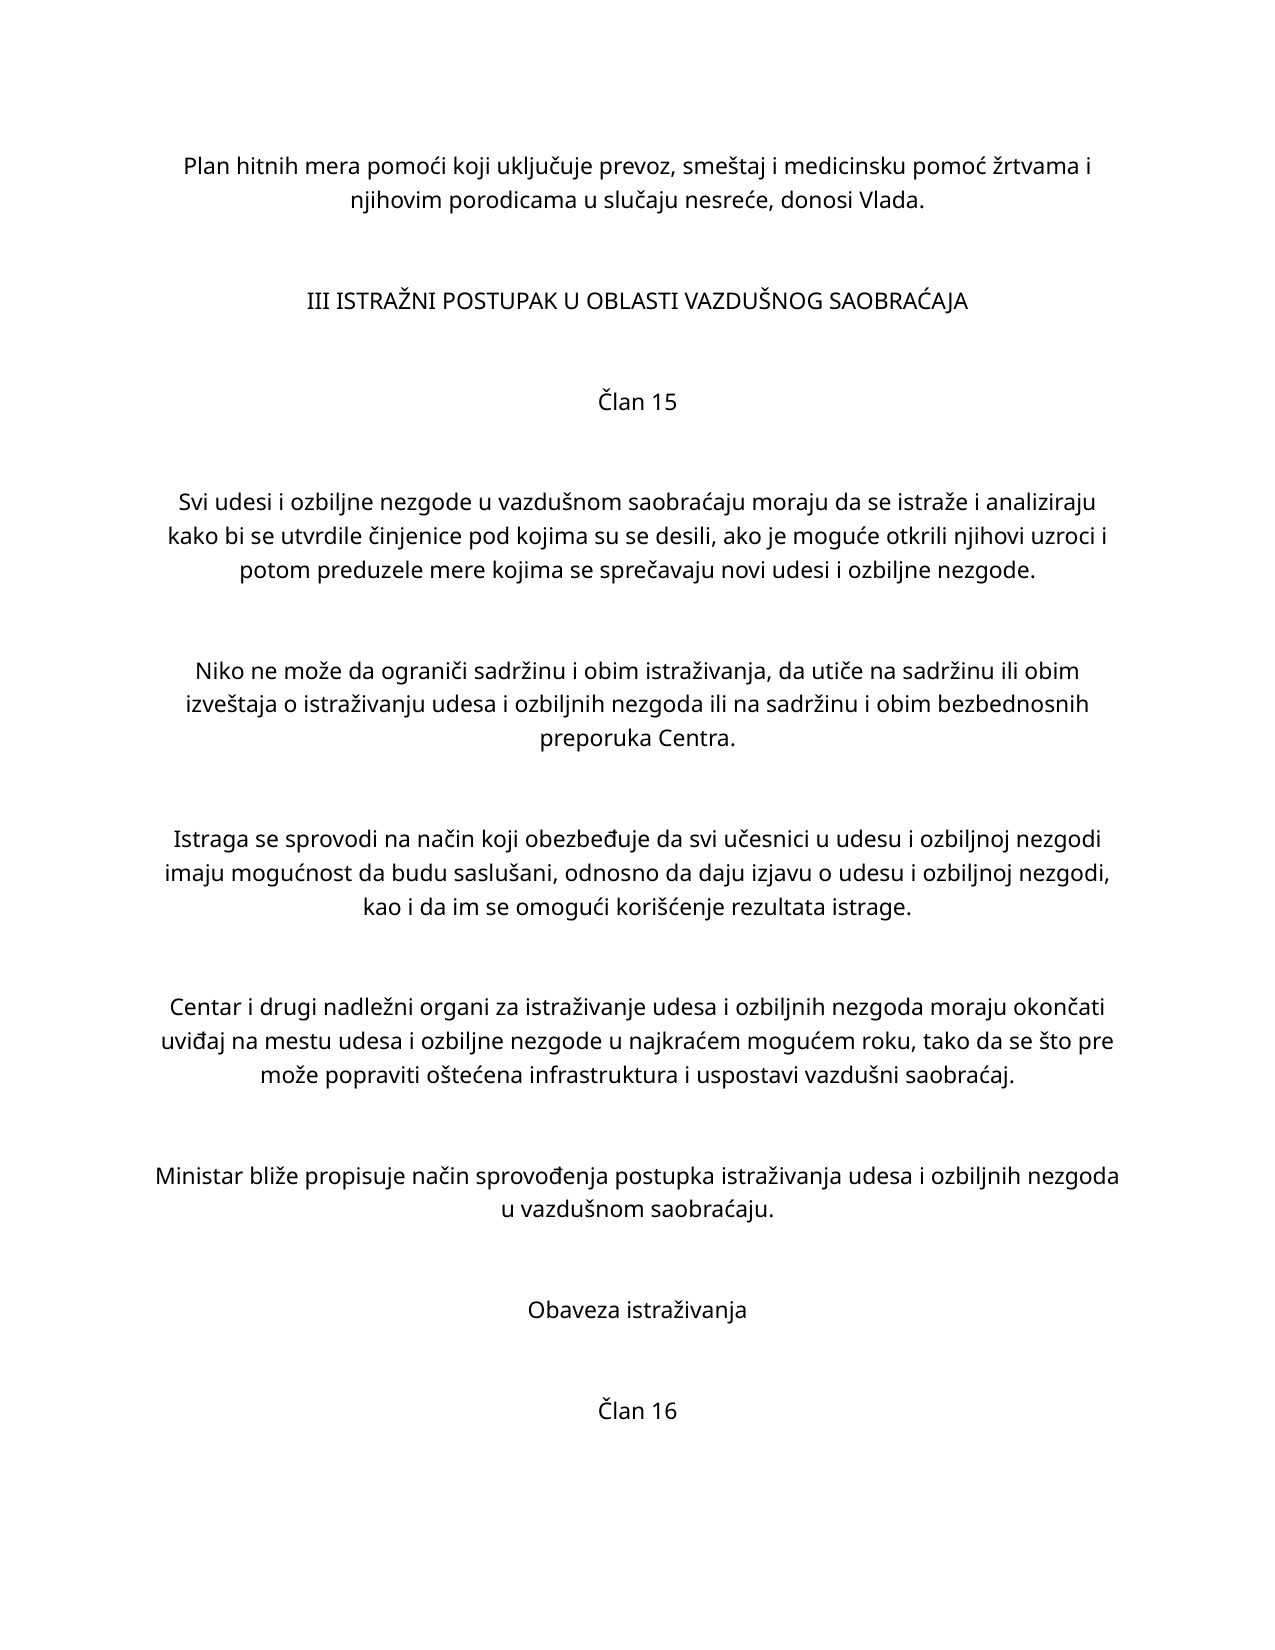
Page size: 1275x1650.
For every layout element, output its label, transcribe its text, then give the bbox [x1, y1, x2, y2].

text Svi udesi i ozbiljne nezgode u vazdušnom saobraćaju moraju da se istraže i analiziraju kako bi se utvrdile činjenice pod kojima su se desili, ako je moguće otkrili njihovi uzroci i potom preduzele mere kojima se sprečavaju novi udesi i ozbiljne nezgode. [150, 486, 1125, 585]
text Centar i drugi nadležni organi za istraživanje udesa i ozbiljnih nezgoda moraju okončati uviđaj na mestu udesa i ozbiljne nezgode u najkraćem mogućem roku, tako da se što pre može popraviti oštećena infrastruktura i uspostavi vazdušni saobraćaj. [150, 991, 1125, 1090]
text Plan hitnih mera pomoći koji uključuje prevoz, smeštaj i medicinsku pomoć žrtvama i njihovim porodicama u slučaju nesreće, donosi Vlada. [150, 150, 1125, 215]
text III ISTRAŽNI POSTUPAK U OBLASTI VAZDUŠNOG SAOBRAĆAJA [150, 284, 1125, 316]
text Član 15 [150, 385, 1125, 417]
text Istraga se sprovodi na način koji obezbeđuje da svi učesnici u udesu i ozbiljnoj nezgodi imaju mogućnost da budu saslušani, odnosno da daju izjavu o udesu i ozbiljnoj nezgodi, kao i da im se omogući korišćenje rezultata istrage. [150, 823, 1125, 922]
text Niko ne može da ograniči sadržinu i obim istraživanja, da utiče na sadržinu ili obim izveštaja o istraživanju udesa i ozbiljnih nezgoda ili na sadržinu i obim bezbednosnih preporuka Centra. [150, 654, 1125, 753]
text Ministar bliže propisuje način sprovođenja postupka istraživanja udesa i ozbiljnih nezgoda u vazdušnom saobraćaju. [150, 1159, 1125, 1224]
text Obaveza istraživanja [150, 1294, 1125, 1325]
text Član 16 [150, 1395, 1125, 1426]
